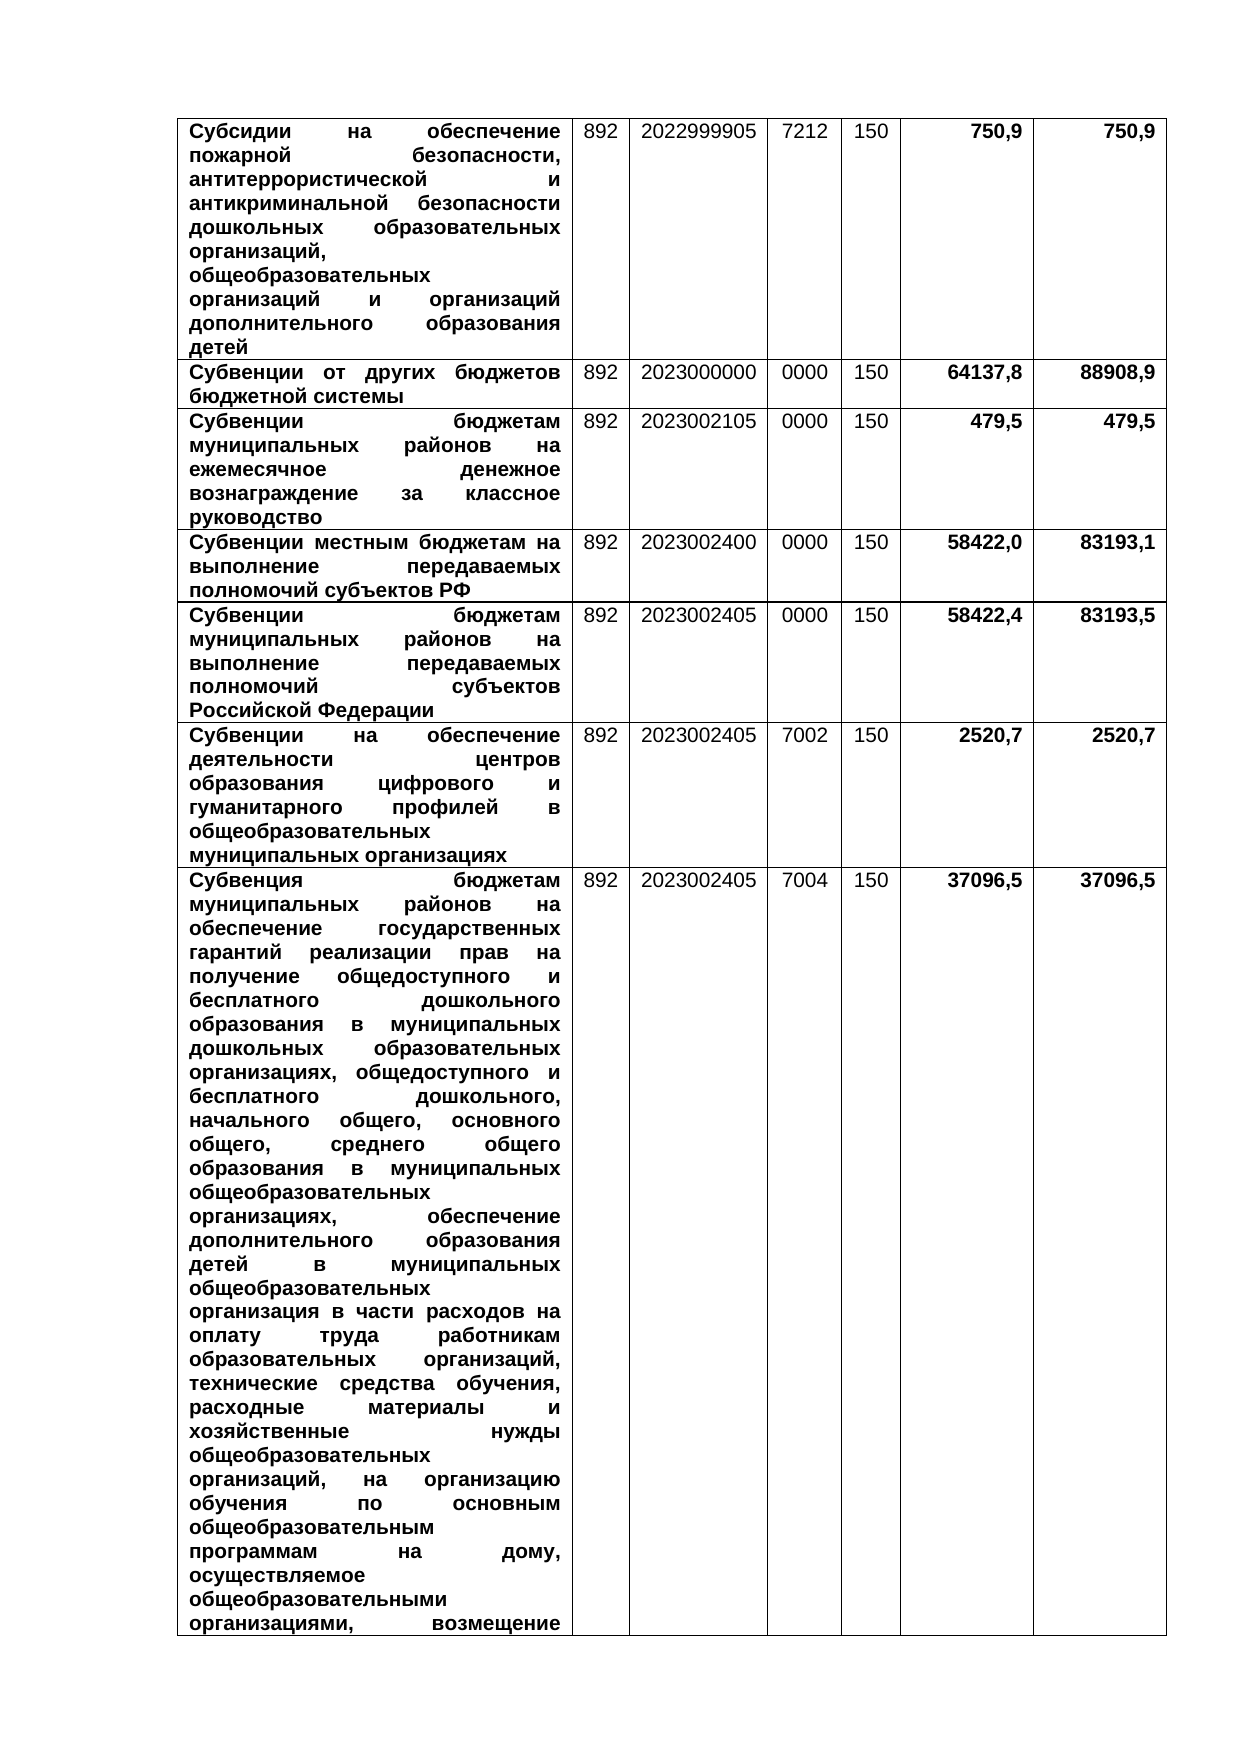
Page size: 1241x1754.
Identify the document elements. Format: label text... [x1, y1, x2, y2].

table_cell 2520,7 [1034, 723, 1166, 867]
table_cell 0000 [768, 360, 841, 408]
table_cell Субвенции на обеспечение деятельности центров образования цифрового и гуманитарного профилей в общеобразовательных муниципальных организациях [178, 723, 572, 867]
table_cell 7212 [768, 119, 841, 359]
table_cell 0000 [768, 530, 841, 601]
table_cell 58422,0 [901, 530, 1033, 601]
table_cell 892 [573, 603, 629, 722]
table_cell 150 [842, 409, 900, 528]
table_cell 2022999905 [630, 119, 767, 359]
table_cell 150 [842, 723, 900, 867]
table_cell 58422,4 [901, 603, 1033, 722]
table_cell 150 [842, 530, 900, 601]
table_cell Субвенции местным бюджетам на выполнение передаваемых полномочий субъектов РФ [178, 530, 572, 601]
table_cell 892 [573, 409, 629, 528]
table_cell 150 [842, 868, 900, 1635]
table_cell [178, 868, 572, 1635]
table_cell 150 [842, 360, 900, 408]
table_cell 750,9 [1034, 119, 1166, 359]
table_cell 479,5 [901, 409, 1033, 528]
table_cell 0000 [768, 409, 841, 528]
table_cell 37096,5 [1034, 868, 1166, 1635]
table_cell Субвенции бюджетам муниципальных районов на выполнение передаваемых полномочий субъектов Российской Федерации [178, 603, 572, 722]
table_cell 2520,7 [901, 723, 1033, 867]
table_cell 892 [573, 530, 629, 601]
table_cell 2023000000 [630, 360, 767, 408]
table_cell 7004 [768, 868, 841, 1635]
table_cell 479,5 [1034, 409, 1166, 528]
table_cell 0000 [768, 603, 841, 722]
table_cell 892 [573, 360, 629, 408]
table_cell 37096,5 [901, 868, 1033, 1635]
table_cell 2023002405 [630, 868, 767, 1635]
table_cell 892 [573, 119, 629, 359]
table_cell 64137,8 [901, 360, 1033, 408]
table_cell 750,9 [901, 119, 1033, 359]
table_cell Субвенции бюджетам муниципальных районов на ежемесячное денежное вознаграждение за классное руководство [178, 409, 572, 528]
table_cell 150 [842, 603, 900, 722]
table_cell 2023002405 [630, 723, 767, 867]
table_cell Субсидии на обеспечение пожарной безопасности, антитеррористической и антикриминальной безопасности дошкольных образовательных организаций, общеобразовательных организаций и организаций дополнительного образования детей [178, 119, 572, 359]
table_cell 88908,9 [1034, 360, 1166, 408]
table_cell 2023002105 [630, 409, 767, 528]
table_cell 2023002400 [630, 530, 767, 601]
table_cell 7002 [768, 723, 841, 867]
table_cell 83193,5 [1034, 603, 1166, 722]
table_cell 2023002405 [630, 603, 767, 722]
table_cell 892 [573, 723, 629, 867]
table_cell 892 [573, 868, 629, 1635]
table_cell 150 [842, 119, 900, 359]
table_cell 83193,1 [1034, 530, 1166, 601]
table_cell Субвенции от других бюджетов бюджетной системы [178, 360, 572, 408]
